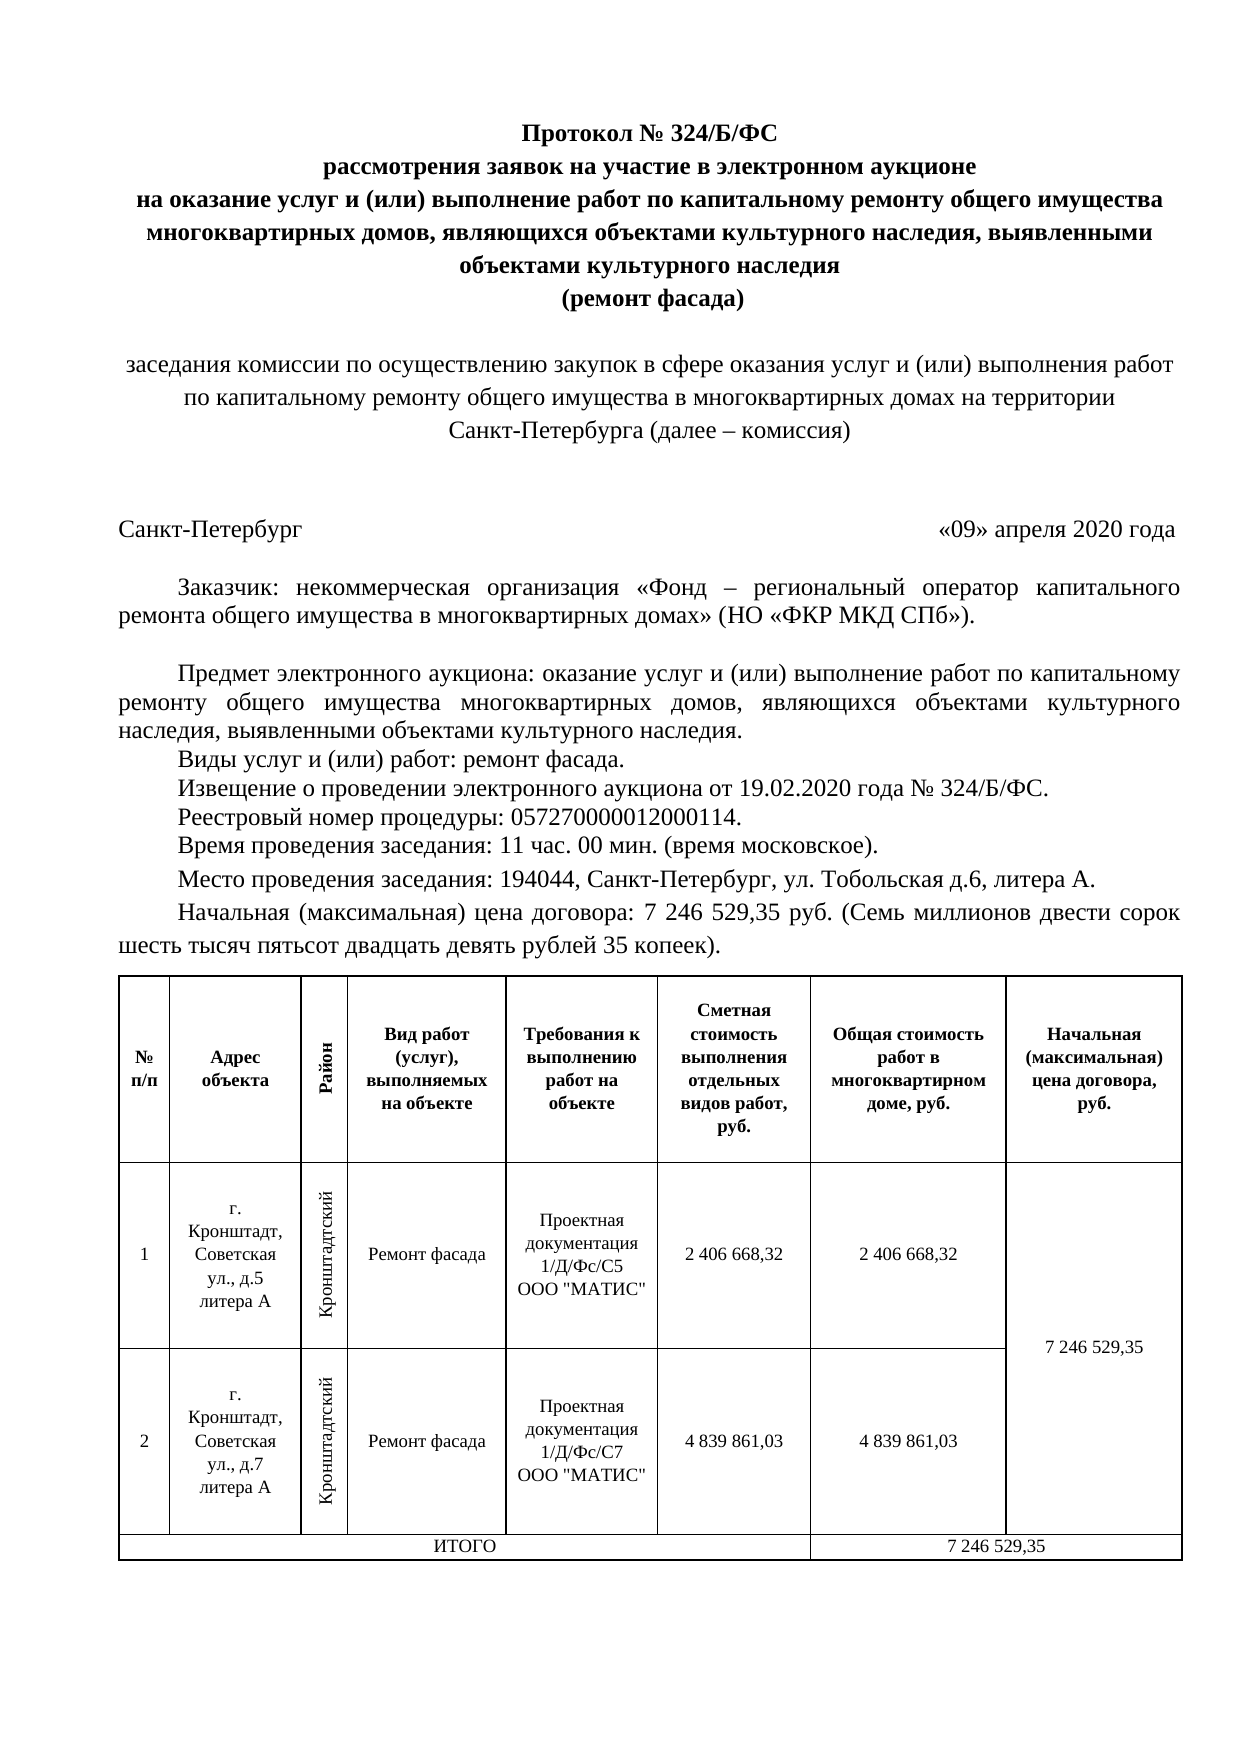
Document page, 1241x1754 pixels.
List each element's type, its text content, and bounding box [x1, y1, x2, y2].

table_cell Ремонт фасада [348, 1163, 505, 1347]
text заседания комиссии по осуществлению закупок в сфере оказания услуг и (или) выполнения работ по капитальному ремонту общего имущества в многоквартирных домах на территории [118, 349, 1181, 411]
text на оказание услуг и (или) выполнение работ по капитальному ремонту общего имущества многоквартирных домов, являющихся объектами культурного наследия, выявленными объектами культурного наследия [118, 184, 1181, 279]
table_cell 1 [120, 1163, 169, 1347]
table_cell Проектная документация 1/Д/Фс/С5 ООО "МАТИС" [507, 1163, 657, 1347]
table_cell 4 839 861,03 [811, 1349, 1005, 1534]
text Заказчик: некоммерческая организация «Фонд – региональный оператор капитального ремонта общего имущества в многоквартирных домах» (НО «ФКР МКД СПб»). [118, 572, 1181, 629]
table_cell Кронштадтский [302, 1163, 347, 1347]
table_cell 4 839 861,03 [658, 1349, 810, 1534]
text Санкт-Петербурга (далее – комиссия) [118, 415, 1181, 444]
table_header Адрес объекта [170, 977, 300, 1161]
table_header Общая стоимость работ в многоквартирном доме, руб. [811, 977, 1005, 1161]
text Протокол № 324/Б/ФС [118, 118, 1181, 147]
text Извещение о проведении электронного аукциона от 19.02.2020 года № 324/Б/ФС. [118, 773, 1181, 802]
table_cell г. Кронштадт, Советская ул., д.7 литера А [170, 1349, 300, 1534]
table_cell 2 [120, 1349, 169, 1534]
table_cell г. Кронштадт, Советская ул., д.5 литера А [170, 1163, 300, 1347]
table_cell 2 406 668,32 [811, 1163, 1005, 1347]
table_cell 7 246 529,35 [811, 1535, 1181, 1559]
table_cell 2 406 668,32 [658, 1163, 810, 1347]
table_cell Проектная документация 1/Д/Фс/С7 ООО "МАТИС" [507, 1349, 657, 1534]
text Виды услуг и (или) работ: ремонт фасада. [118, 744, 1181, 773]
table_cell ИТОГО [120, 1535, 810, 1559]
table_cell Кронштадтский [302, 1349, 347, 1534]
table_header Начальная (максимальная) цена договора, руб. [1007, 977, 1181, 1161]
table_header Вид работ (услуг), выполняемых на объекте [348, 977, 505, 1161]
text Реестровый номер процедуры: 057270000012000114. [118, 802, 1181, 831]
text Санкт-Петербург «09» апреля 2020 года [118, 514, 1181, 543]
table_cell Ремонт фасада [348, 1349, 505, 1534]
table_header Район [302, 977, 347, 1161]
table_cell 7 246 529,35 [1007, 1163, 1181, 1534]
text Предмет электронного аукциона: оказание услуг и (или) выполнение работ по капитальному ремонту общего имущества многоквартирных домов, являющихся объектами культурного наследия, выявленными объектами культурного наследия. [118, 658, 1181, 744]
table_header Сметная стоимость выполнения отдельных видов работ, руб. [658, 977, 810, 1161]
table_header Требования к выполнению работ на объекте [507, 977, 657, 1161]
text Начальная (максимальная) цена договора: 7 246 529,35 руб. (Семь миллионов двести сорок шесть тысяч пятьсот двадцать девять рублей 35 копеек). [118, 897, 1181, 958]
text Время проведения заседания: 11 час. 00 мин. (время московское). [118, 831, 1192, 859]
text рассмотрения заявок на участие в электронном аукционе [118, 151, 1181, 180]
text (ремонт фасада) [118, 283, 1181, 312]
table_header № п/п [120, 977, 169, 1161]
text Место проведения заседания: 194044, Санкт-Петербург, ул. Тобольская д.6, литера А. [118, 864, 1192, 892]
